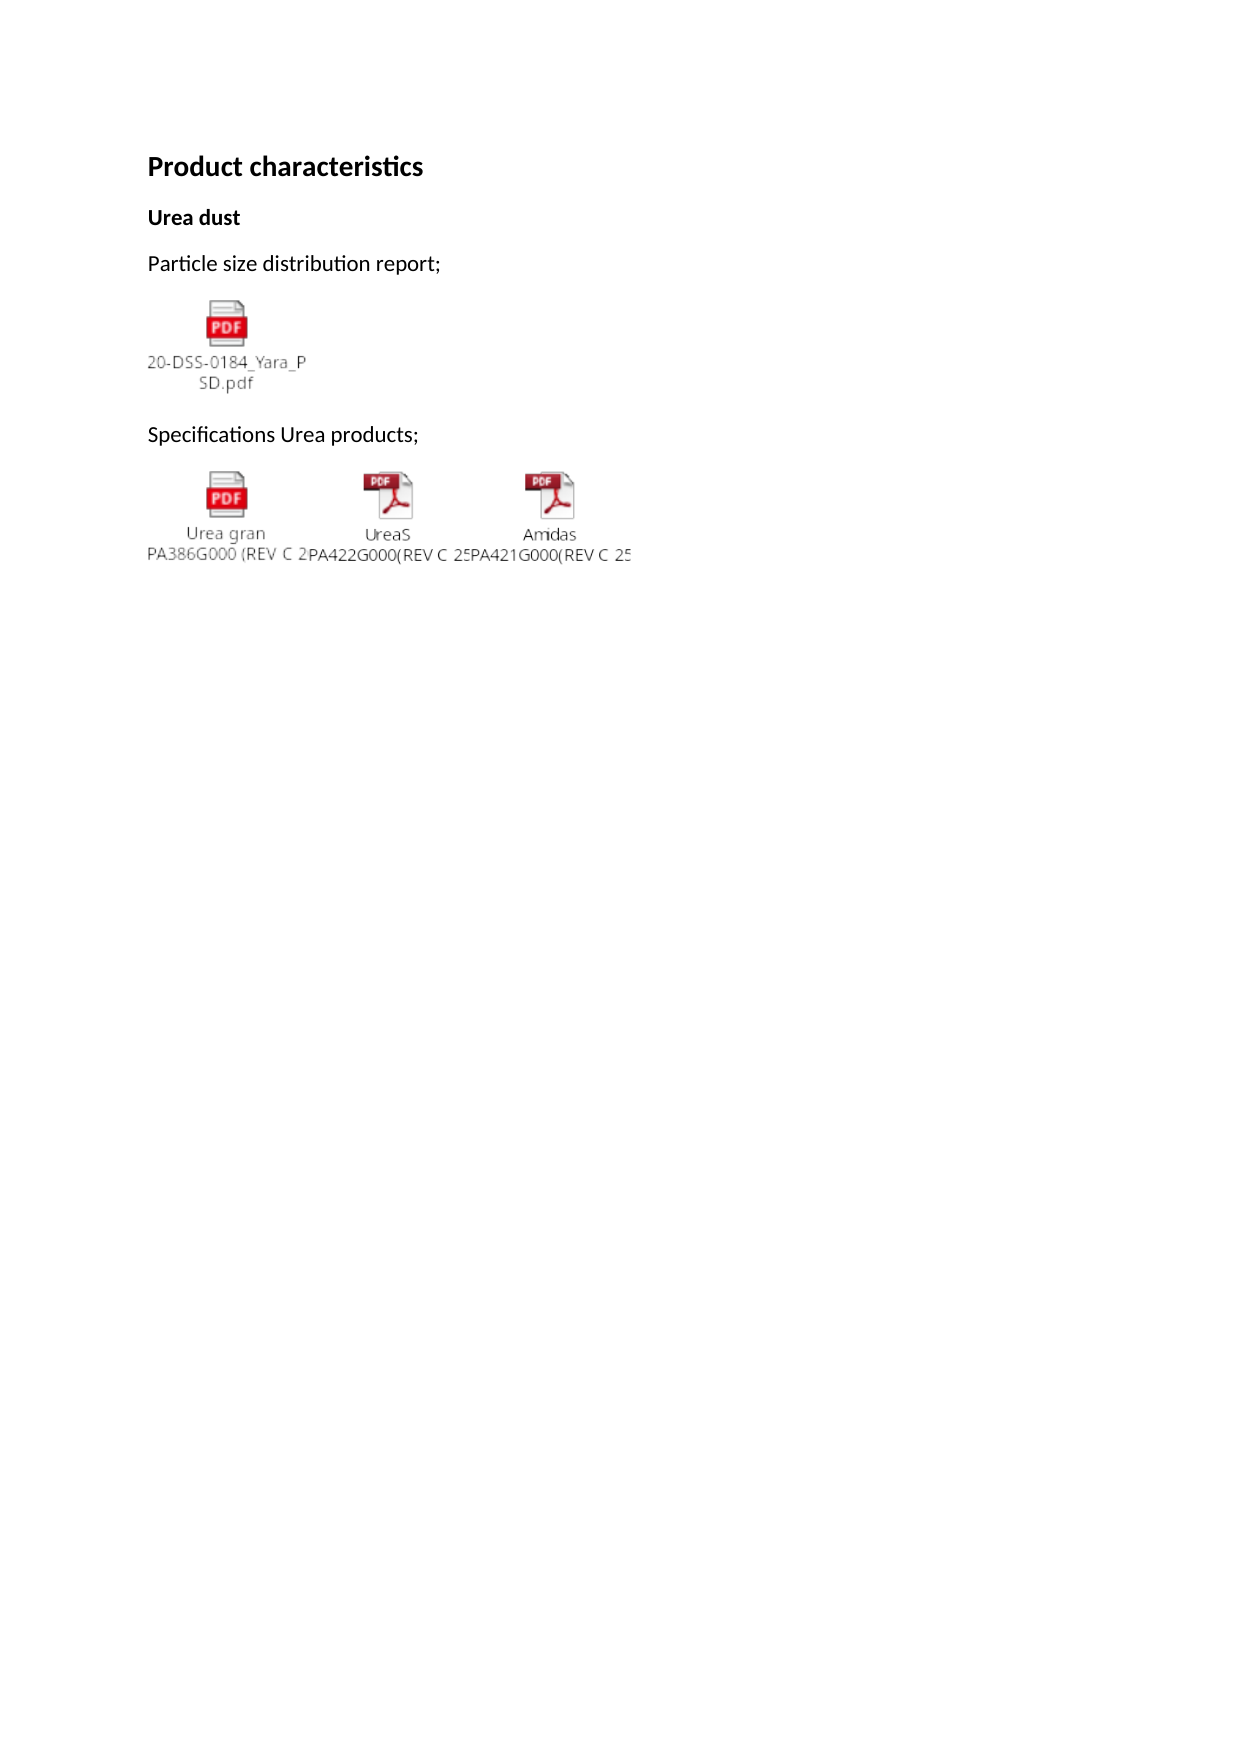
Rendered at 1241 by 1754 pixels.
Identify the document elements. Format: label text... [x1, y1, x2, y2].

text Specifications Urea products; [148, 420, 1093, 448]
text Particle size distribution report; [148, 249, 1093, 278]
text Product characteristics [148, 148, 1093, 183]
text Urea dust [148, 203, 1093, 231]
